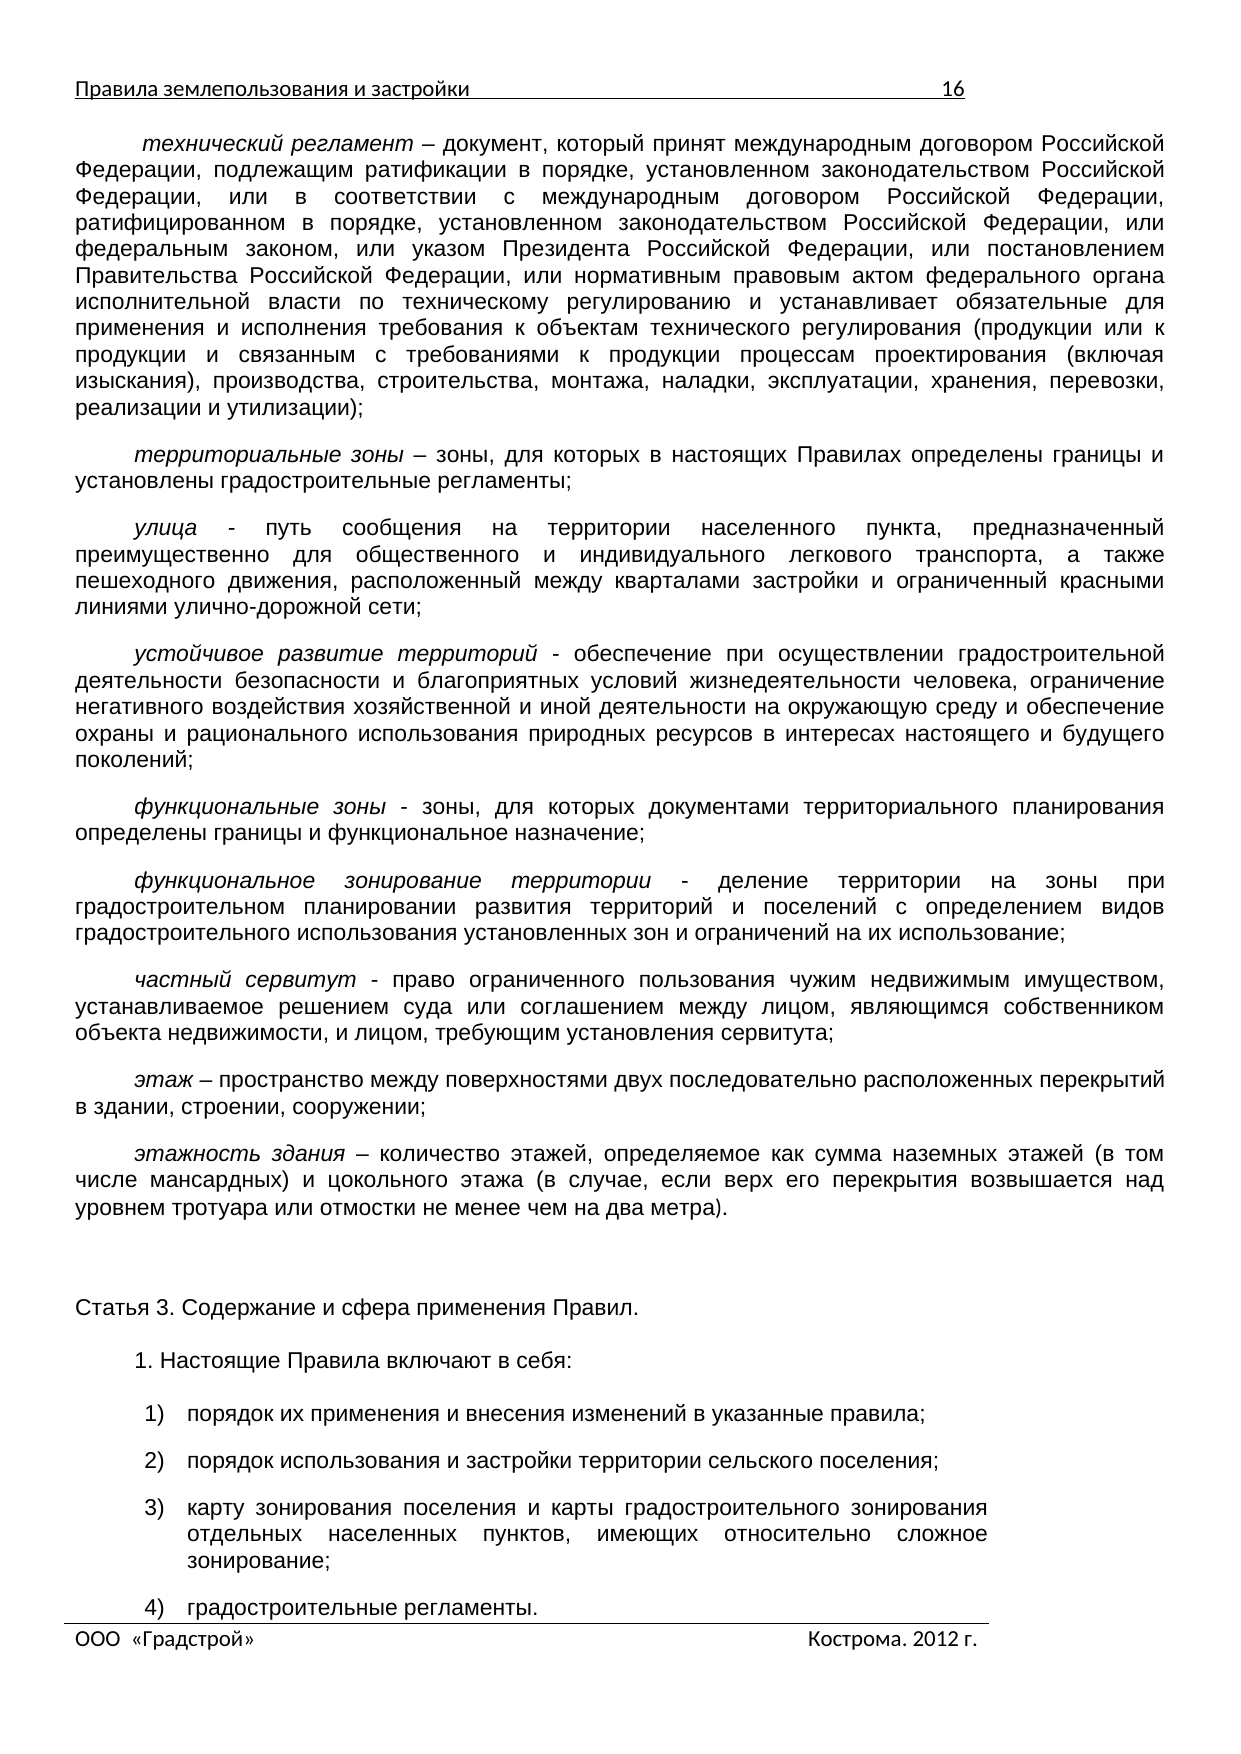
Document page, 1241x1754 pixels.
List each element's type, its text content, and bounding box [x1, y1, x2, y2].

text этаж – пространство между поверхностями двух последовательно расположенных перекрытий в здании, строении, сооружении; [75, 1066, 1165, 1119]
text функциональное зонирование территории - деление территории на зоны при градостроительном планировании развития территорий и поселений с определением видов градостроительного использования установленных зон и ограничений на их использование; [75, 867, 1165, 946]
text территориальные зоны – зоны, для которых в настоящих Правилах определены границы и установлены градостроительные регламенты; [75, 441, 1165, 493]
table_cell 3) [64, 1494, 176, 1594]
text технический регламент – документ, который принят международным договором Российской Федерации, подлежащим ратификации в порядке, установленном законодательством Российской Федерации, или в соответствии с международным договором Российской Федерации, ратифицированном в порядке, установленном законодательством Российской Федерации, или федеральным законом, или указом Президента Российской Федерации, или постановлением Правительства Российской Федерации, или нормативным правовым актом федерального органа исполнительной власти по техническому регулированию и устанавливает обязательные для применения и исполнения требования к объектам технического регулирования (продукции или к продукции и связанным с требованиями к продукции процессам проектирования (включая изыскания), производства, строительства, монтажа, наладки, эксплуатации, хранения, перевозки, реализации и утилизации); [75, 130, 1165, 420]
text частный сервитут - право ограниченного пользования чужим недвижимым имуществом, устанавливаемое решением суда или соглашением между лицом, являющимся собственником объекта недвижимости, и лицом, требующим установления сервитута; [75, 966, 1165, 1046]
text 1. Настоящие Правила включают в себя: [75, 1347, 1165, 1373]
table_header 1) [64, 1400, 176, 1447]
table_header порядок их применения и внесения изменений в указанные правила; [176, 1400, 999, 1447]
table_cell карту зонирования поселения и карты градостроительного зонирования отдельных населенных пунктов, имеющих относительно сложное зонирование; [176, 1494, 999, 1594]
table_cell 2) [64, 1447, 176, 1494]
text функциональные зоны - зоны, для которых документами территориального планирования определены границы и функциональное назначение; [75, 793, 1165, 846]
text этажность здания – количество этажей, определяемое как сумма наземных этажей (в том числе мансардных) и цокольного этажа (в случае, если верх его перекрытия возвышается над уровнем тротуара или отмостки не менее чем на два метра). [75, 1140, 1165, 1221]
text улица - путь сообщения на территории населенного пункта, предназначенный преимущественно для общественного и индивидуального легкового транспорта, а также пешеходного движения, расположенный между кварталами застройки и ограниченный красными линиями улично-дорожной сети; [75, 514, 1165, 619]
table_cell порядок использования и застройки территории сельского поселения; [176, 1447, 999, 1494]
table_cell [176, 1594, 999, 1620]
table_cell 4) [64, 1594, 176, 1620]
text устойчивое развитие территорий - обеспечение при осуществлении градостроительной деятельности безопасности и благоприятных условий жизнедеятельности человека, ограничение негативного воздействия хозяйственной и иной деятельности на окружающую среду и обеспечение охраны и рационального использования природных ресурсов в интересах настоящего и будущего поколений; [75, 640, 1165, 772]
text Статья 3. Содержание и сфера применения Правил. [75, 1294, 1165, 1321]
